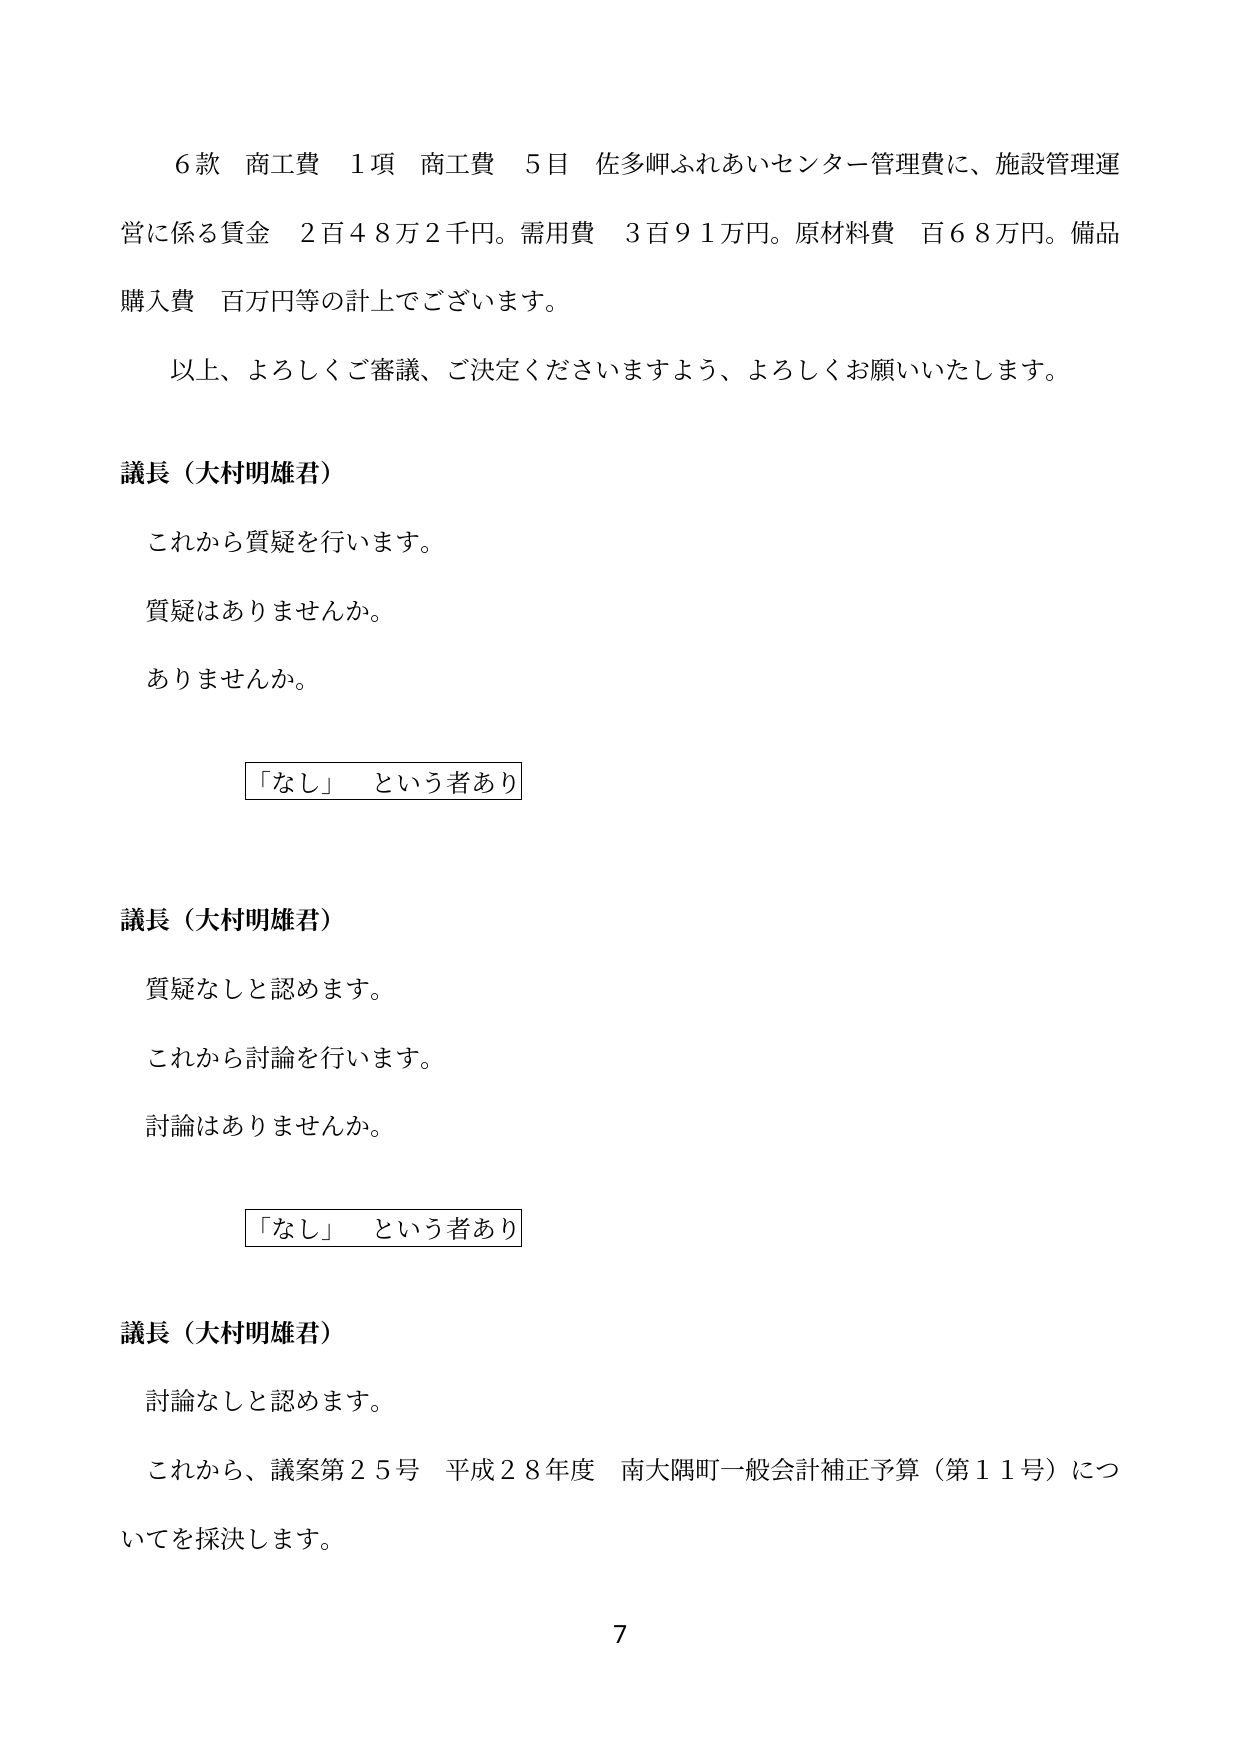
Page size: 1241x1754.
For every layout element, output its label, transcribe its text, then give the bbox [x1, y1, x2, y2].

text 「なし」 という者あり [120, 747, 1120, 816]
text 議長（大村明雄君） [120, 1297, 1120, 1366]
text 討論はありませんか。 [120, 1091, 1120, 1159]
text これから、議案第２５号 平成２８年度 南大隅町一般会計補正予算（第１１号）についてを採決します。 [120, 1434, 1120, 1572]
text 質疑なしと認めます。 [120, 953, 1120, 1022]
text ６款 商工費 １項 商工費 ５目 佐多岬ふれあいセンター管理費に、施設管理運営に係る賃金 ２百４８万２千円。需用費 ３百９１万円。原材料費 百６８万円。備品購入費 百万円等の計上でございます。 [120, 128, 1120, 334]
text 討論なしと認めます。 [120, 1366, 1120, 1434]
text ありませんか。 [120, 644, 1120, 713]
text これから討論を行います。 [120, 1022, 1120, 1091]
text 議長（大村明雄君） [120, 884, 1120, 953]
text 議長（大村明雄君） [120, 438, 1120, 506]
text 以上、よろしくご審議、ご決定くださいますよう、よろしくお願いいたします。 [120, 334, 1120, 403]
text 「なし」 という者あり [120, 1194, 1120, 1263]
text 質疑はありませんか。 [120, 575, 1120, 644]
text これから質疑を行います。 [120, 506, 1120, 575]
